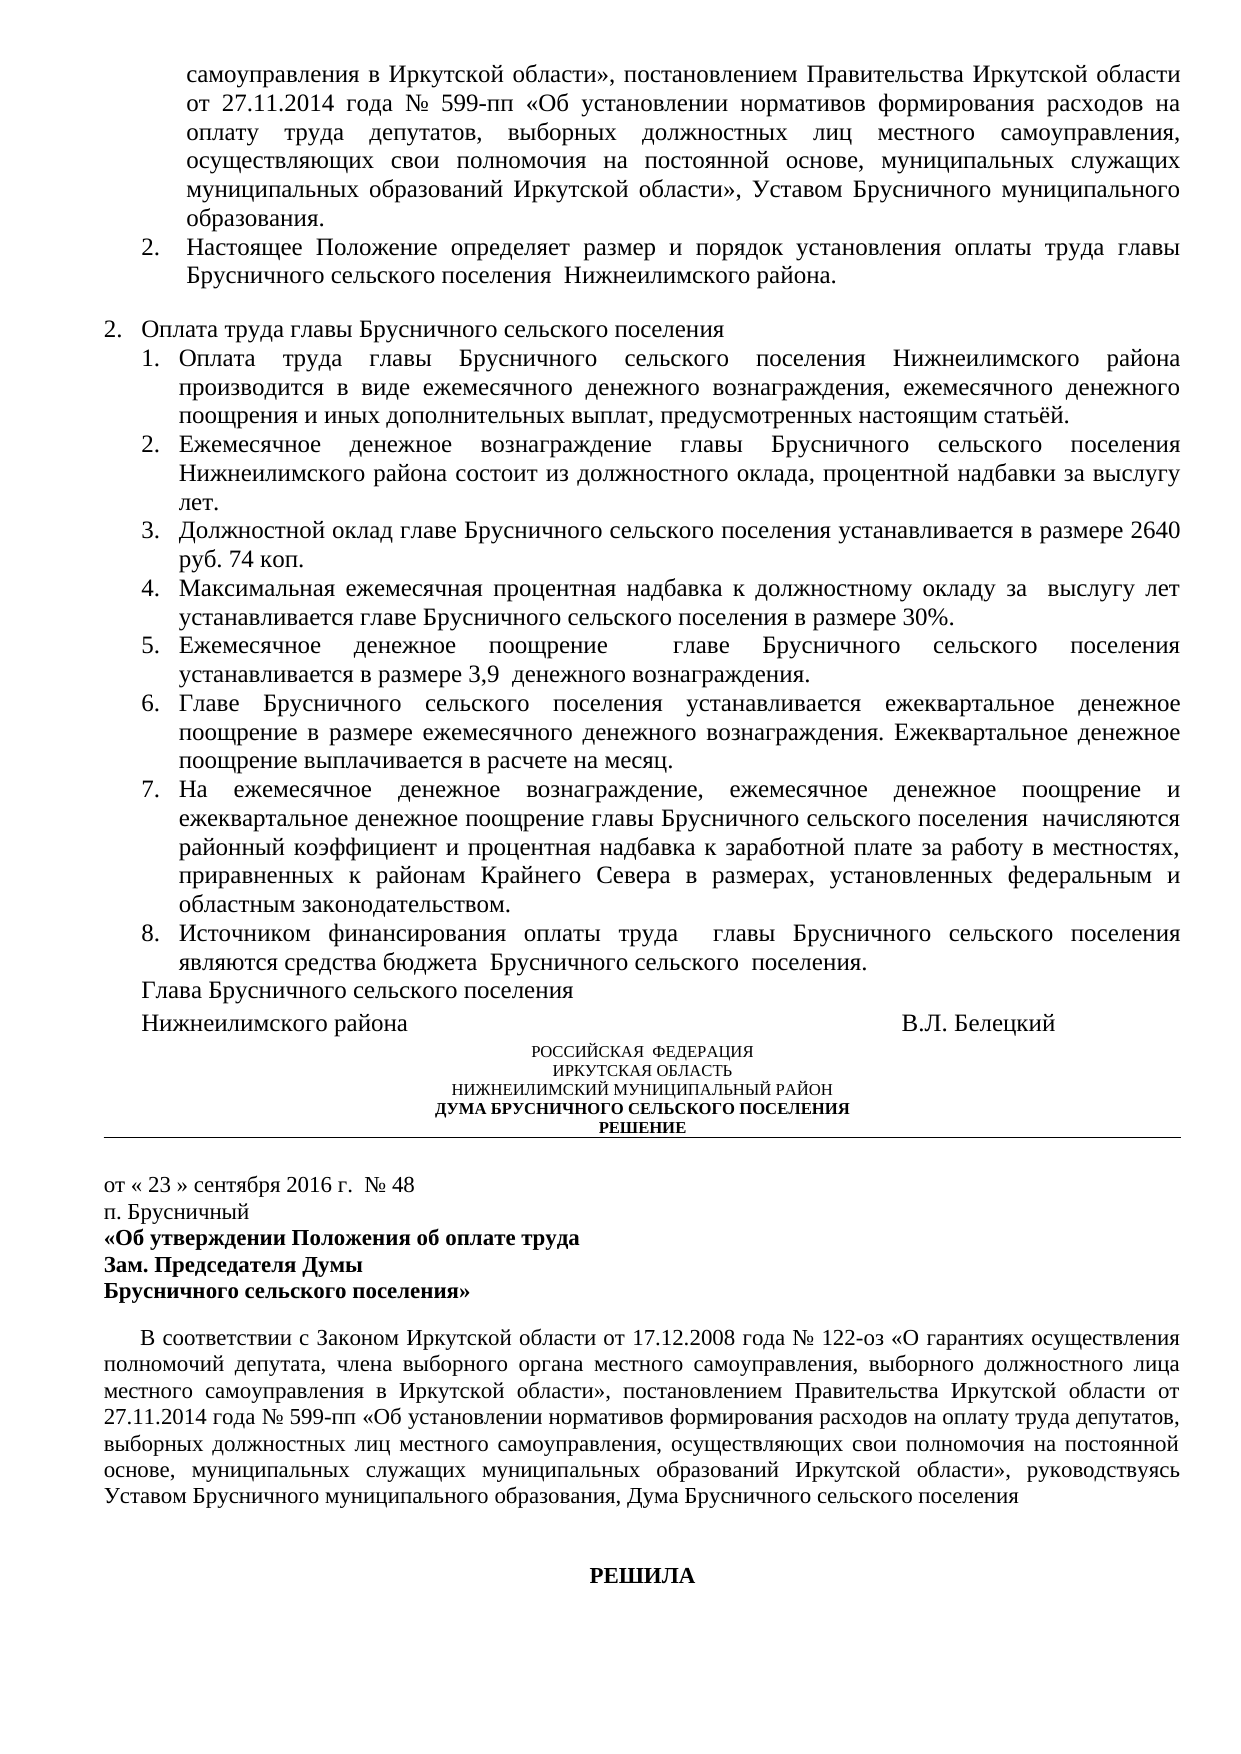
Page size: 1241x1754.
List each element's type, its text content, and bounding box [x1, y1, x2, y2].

list Максимальная ежемесячная процентная надбавка к должностному окладу за выслугу лет устанавливается главе Брусничного сельского поселения в размере 30%. [141, 573, 1181, 630]
text В соответствии с Законом Иркутской области от 17.12.2008 года № 122-оз «О гарантиях осуществления полномочий депутата, члена выборного органа местного самоуправления, выборного должностного лица местного самоуправления в Иркутской области», постановлением Правительства Иркутской области от 27.11.2014 года № 599-пп «Об установлении нормативов формирования расходов на оплату труда депутатов, выборных должностных лиц местного самоуправления, осуществляющих свои полномочия на постоянной основе, муниципальных служащих муниципальных образований Иркутской области», руководствуясь Уставом Брусничного муниципального образования, Дума Брусничного сельского поселения [103, 1324, 1181, 1509]
text Брусничного сельского поселения» [103, 1277, 1181, 1303]
text «Об утверждении Положения об оплате труда [103, 1224, 1181, 1251]
text ДУМА БРУСНИЧНОГО СЕЛЬСКОГО ПОСЕЛЕНИЯ [103, 1099, 1181, 1118]
list Настоящее Положение определяет размер и порядок установления оплаты труда главы Брусничного сельского поселения Нижнеилимского района. [141, 232, 1181, 289]
text Зам. Председателя Думы [103, 1251, 1181, 1277]
list Ежемесячное денежное поощрение главе Брусничного сельского поселения устанавливается в размере 3,9 денежного вознаграждения. [141, 630, 1181, 688]
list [141, 59, 1181, 232]
list Ежемесячное денежное вознаграждение главы Брусничного сельского поселения Нижнеилимского района состоит из должностного оклада, процентной надбавки за выслугу лет. [141, 429, 1181, 515]
list Источником финансирования оплаты труда главы Брусничного сельского поселения являются средства бюджета Брусничного сельского поселения. [141, 918, 1181, 975]
list Должностной оклад главе Брусничного сельского поселения устанавливается в размере 2640 руб. 74 коп. [141, 515, 1181, 573]
text от « 23 » сентября 2016 г. № 48 [103, 1138, 1181, 1198]
text Нижнеилимского района В.Л. Белецкий [141, 1008, 1181, 1037]
text РОССИЙСКАЯ ФЕДЕРАЦИЯ [103, 1041, 1181, 1061]
text НИЖНЕИЛИМСКИЙ МУНИЦИПАЛЬНЫЙ РАЙОН [103, 1080, 1181, 1099]
text РЕШЕНИЕ [103, 1118, 1181, 1137]
text п. Брусничный [103, 1198, 1181, 1224]
text РЕШИЛА [103, 1562, 1181, 1588]
list Оплата труда главы Брусничного сельского поселения Нижнеилимского района производится в виде ежемесячного денежного вознаграждения, ежемесячного денежного поощрения и иных дополнительных выплат, предусмотренных настоящим статьёй. [141, 343, 1181, 429]
text Глава Брусничного сельского поселения [141, 975, 1181, 1004]
list Главе Брусничного сельского поселения устанавливается ежеквартальное денежное поощрение в размере ежемесячного денежного вознаграждения. Ежеквартальное денежное поощрение выплачивается в расчете на месяц. [141, 688, 1181, 774]
text ИРКУТСКАЯ ОБЛАСТЬ [103, 1061, 1181, 1080]
subtitle Оплата труда главы Брусничного сельского поселения [103, 314, 1181, 343]
list На ежемесячное денежное вознаграждение, ежемесячное денежное поощрение и ежеквартальное денежное поощрение главы Брусничного сельского поселения начисляются районный коэффициент и процентная надбавка к заработной плате за работу в местностях, приравненных к районам Крайнего Севера в размерах, установленных федеральным и областным законодательством. [141, 774, 1181, 918]
